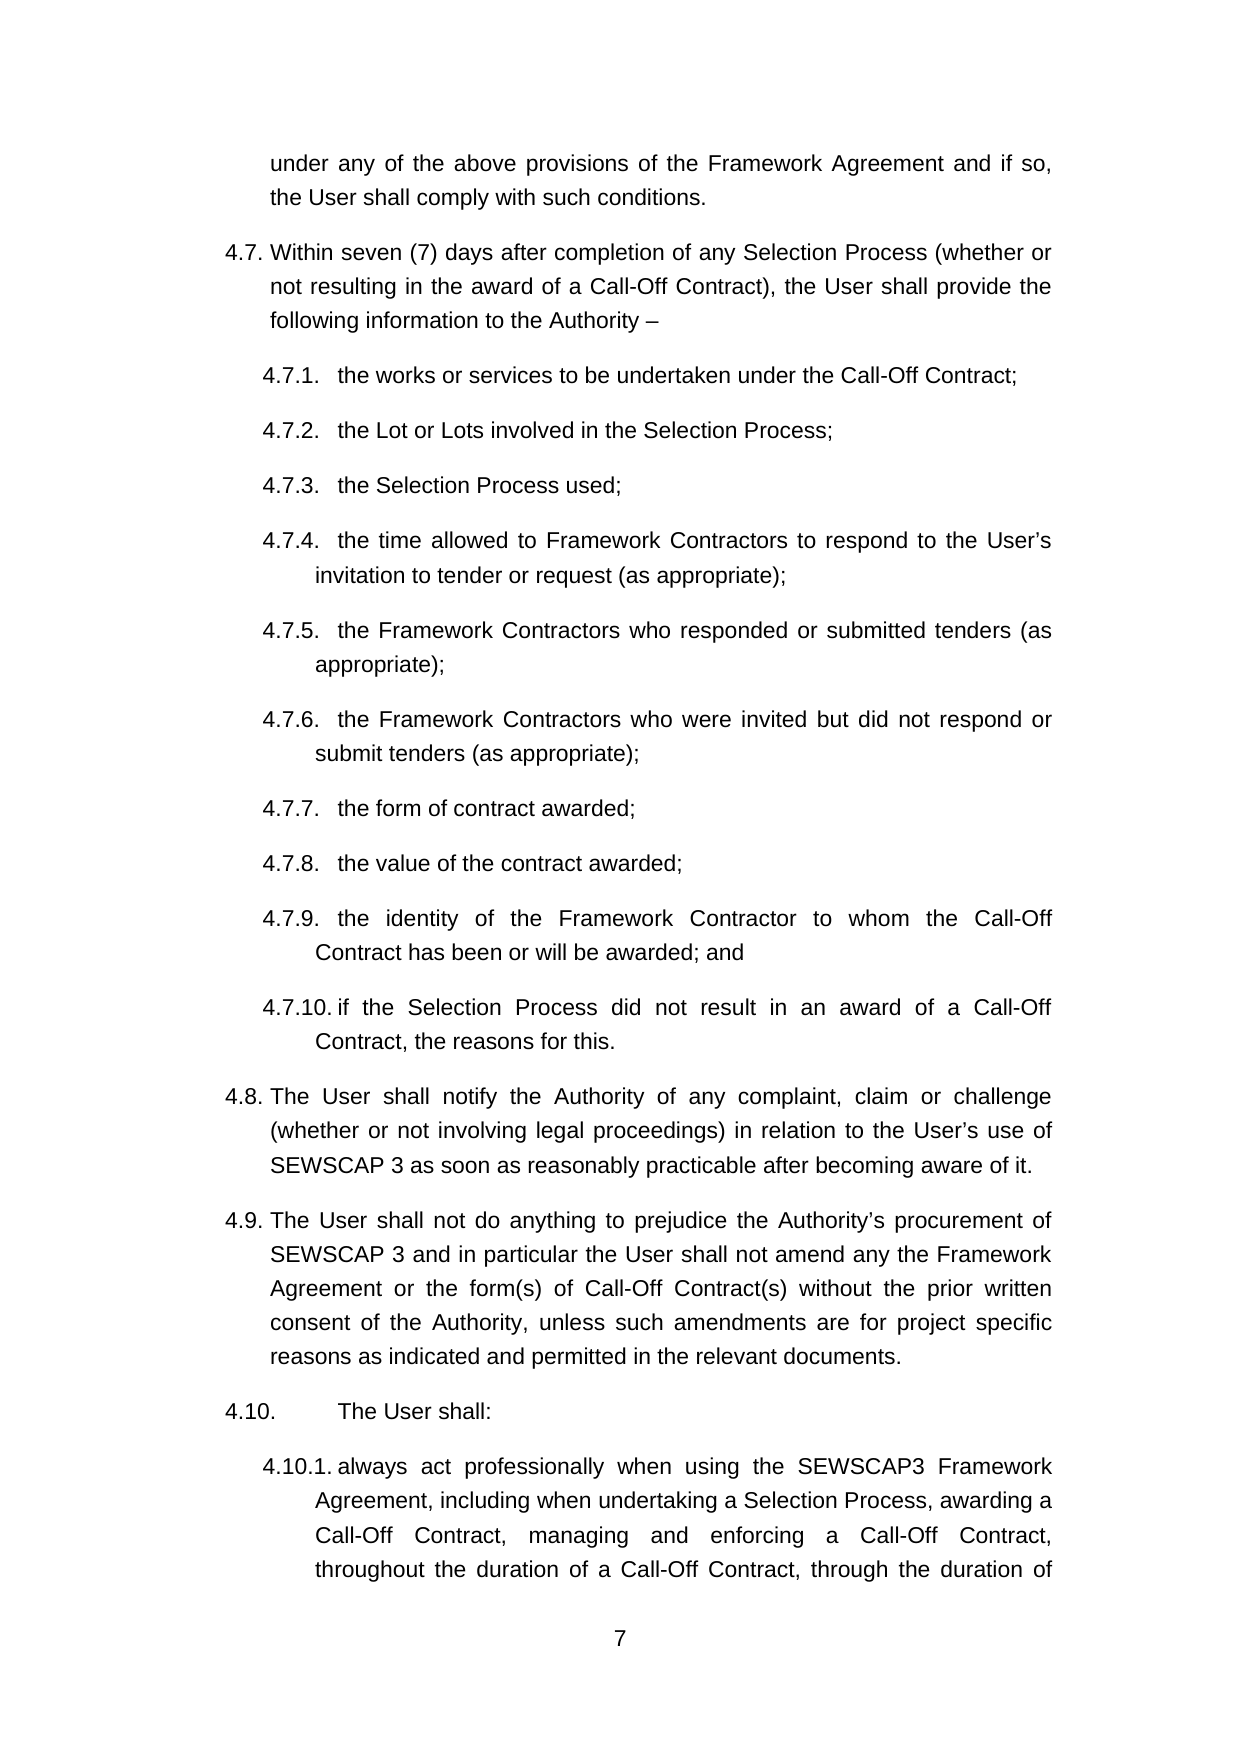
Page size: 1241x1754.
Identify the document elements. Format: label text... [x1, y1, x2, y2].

list the identity of the Framework Contractor to whom the Call-Off Contract has been or will be awarded; and [262, 905, 1053, 966]
list The User shall notify the Authority of any complaint, claim or challenge (whether or not involving legal proceedings) in relation to the User’s use of SEWSCAP 3 as soon as reasonably practicable after becoming aware of it. [225, 1083, 1053, 1178]
list the Selection Process used; [262, 472, 1053, 499]
list the form of contract awarded; [262, 795, 1053, 821]
list the value of the contract awarded; [262, 850, 1053, 876]
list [262, 1453, 1053, 1582]
list the Framework Contractors who were invited but did not respond or submit tenders (as appropriate); [262, 706, 1053, 766]
list Within seven (7) days after completion of any Selection Process (whether or not resulting in the award of a Call-Off Contract), the User shall provide the following information to the Authority – [225, 239, 1053, 334]
list the time allowed to Framework Contractors to respond to the User’s invitation to tender or request (as appropriate); [262, 527, 1053, 588]
list The User shall not do anything to prejudice the Authority’s procurement of SEWSCAP 3 and in particular the User shall not amend any the Framework Agreement or the form(s) of Call-Off Contract(s) without the prior written consent of the Authority, unless such amendments are for project specific reasons as indicated and permitted in the relevant documents. [225, 1207, 1053, 1370]
list the Framework Contractors who responded or submitted tenders (as appropriate); [262, 617, 1053, 677]
list the Lot or Lots involved in the Selection Process; [262, 417, 1053, 444]
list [225, 150, 1053, 211]
list if the Selection Process did not result in an award of a Call-Off Contract, the reasons for this. [262, 994, 1053, 1055]
list The User shall: [225, 1398, 1053, 1425]
list the works or services to be undertaken under the Call-Off Contract; [262, 362, 1053, 389]
